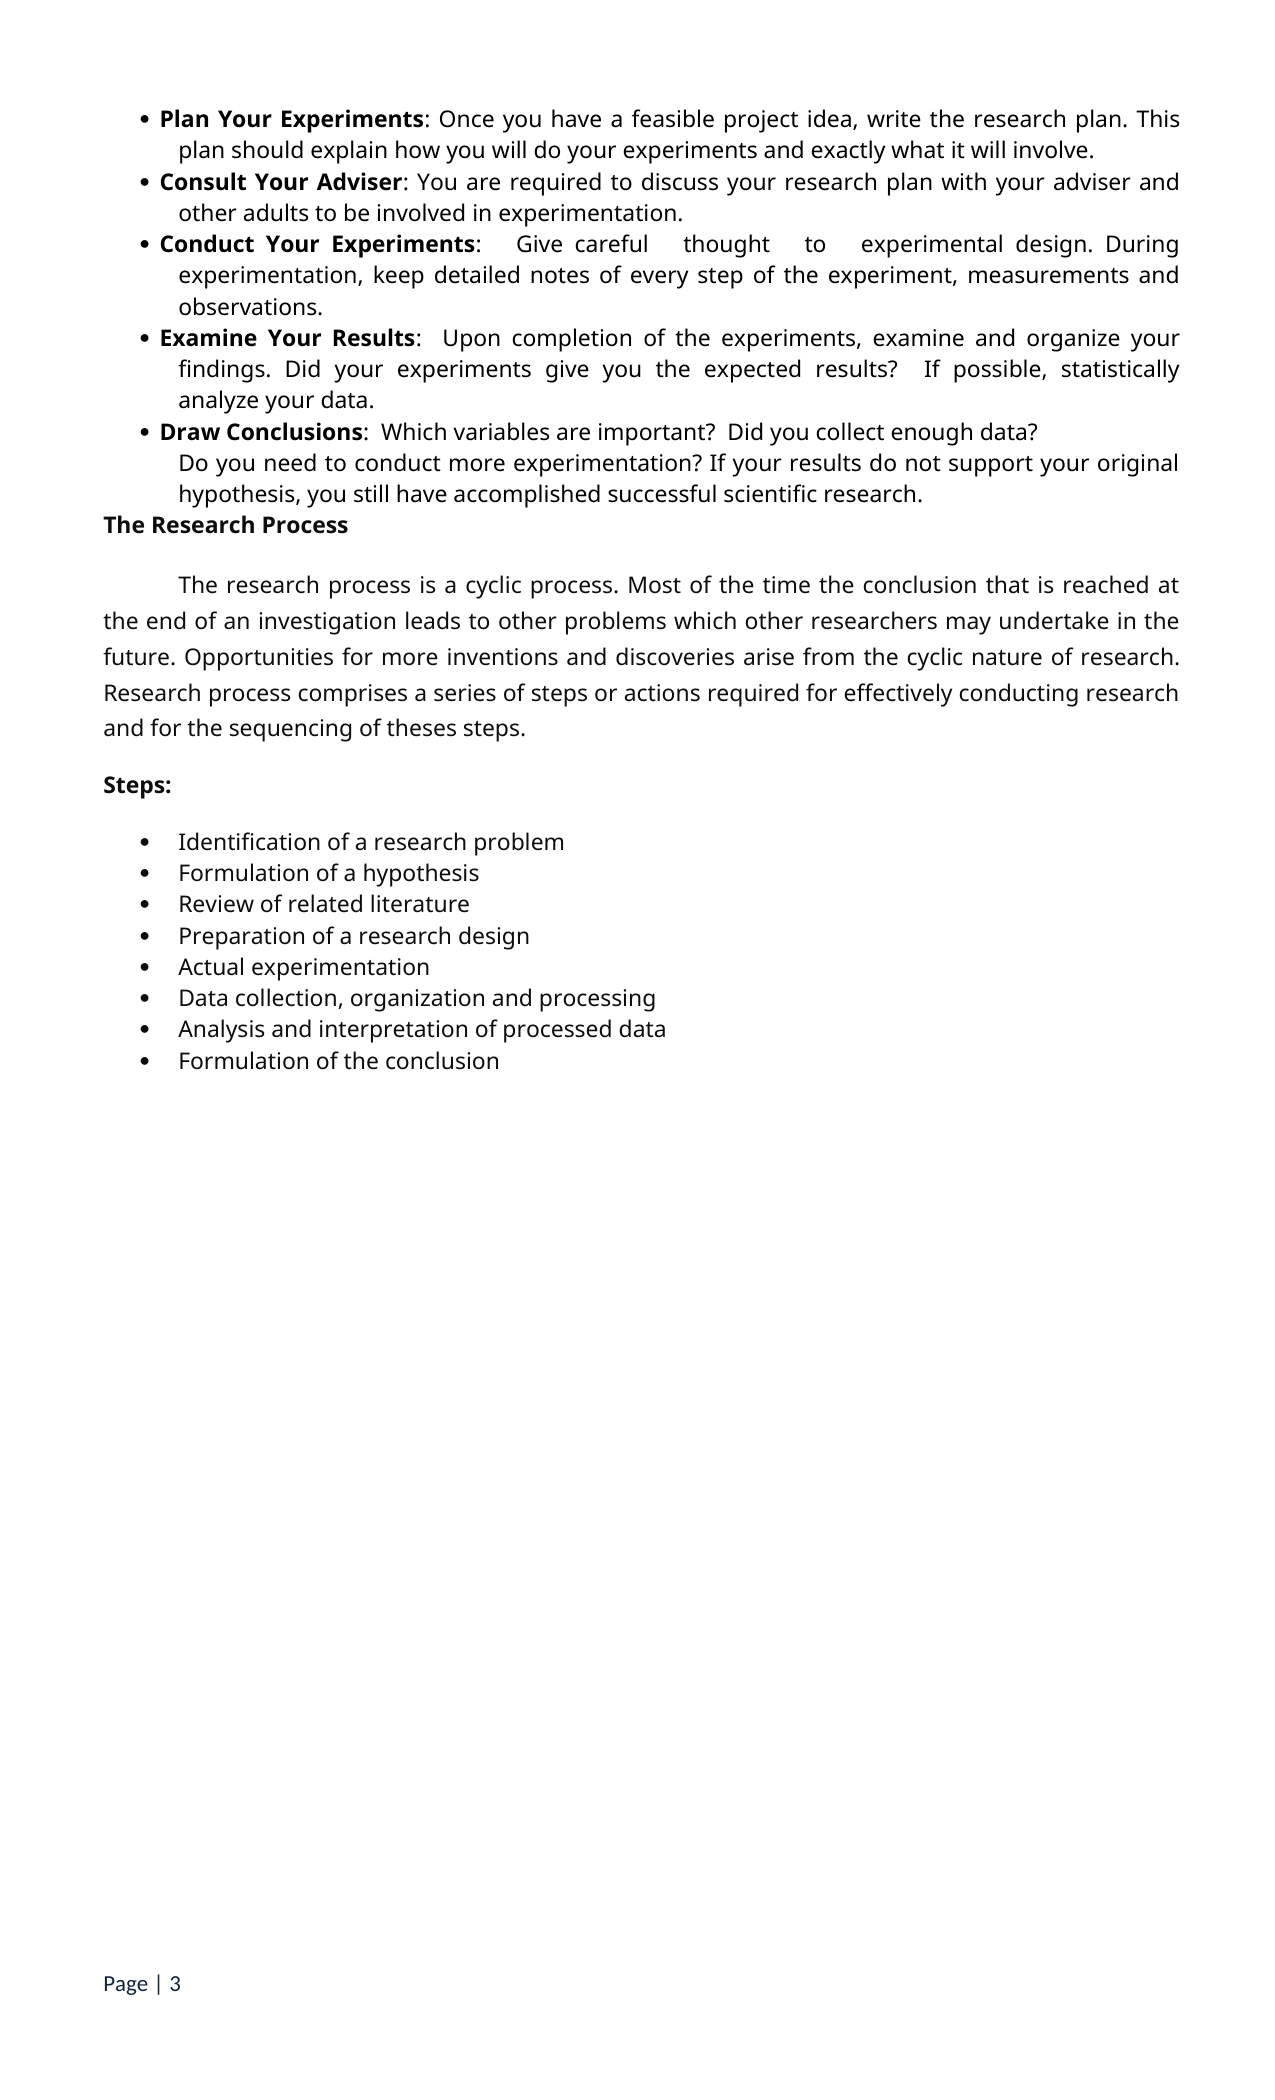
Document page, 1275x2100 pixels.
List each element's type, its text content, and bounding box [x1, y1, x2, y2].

subtitle Consult Your Adviser: You are required to discuss your research plan with your adviser and other adults to be involved in experimentation. [141, 166, 1181, 228]
subtitle Conduct Your Experiments: Give careful thought to experimental design. During experimentation, keep detailed notes of every step of the experiment, measurements and observations. [141, 228, 1181, 322]
subtitle Do you need to conduct more experimentation? If your results do not support your original hypothesis, you still have accomplished successful scientific research. [178, 447, 1181, 509]
text Steps: [103, 769, 1181, 800]
list Identification of a research problem [141, 826, 1181, 857]
list Formulation of the conclusion [141, 1045, 1181, 1076]
subtitle Plan Your Experiments: Once you have a feasible project idea, write the research plan. This plan should explain how you will do your experiments and exactly what it will involve. [141, 103, 1181, 166]
list Analysis and interpretation of processed data [141, 1013, 1181, 1045]
list Formulation of a hypothesis [141, 857, 1181, 888]
text The Research Process [103, 509, 1181, 541]
text The research process is a cyclic process. Most of the time the conclusion that is reached at the end of an investigation leads to other problems which other researchers may undertake in the future. Opportunities for more inventions and discoveries arise from the cyclic nature of research. Research process comprises a series of steps or actions required for effectively conducting research and for the sequencing of theses steps. [103, 569, 1181, 744]
list Preparation of a research design [141, 920, 1181, 951]
subtitle Examine Your Results: Upon completion of the experiments, examine and organize your findings. Did your experiments give you the expected results? If possible, statistically analyze your data. [141, 322, 1181, 416]
list Data collection, organization and processing [141, 982, 1181, 1013]
list Actual experimentation [141, 951, 1181, 982]
subtitle Draw Conclusions: Which variables are important? Did you collect enough data? [141, 416, 1181, 447]
list Review of related literature [141, 888, 1181, 920]
